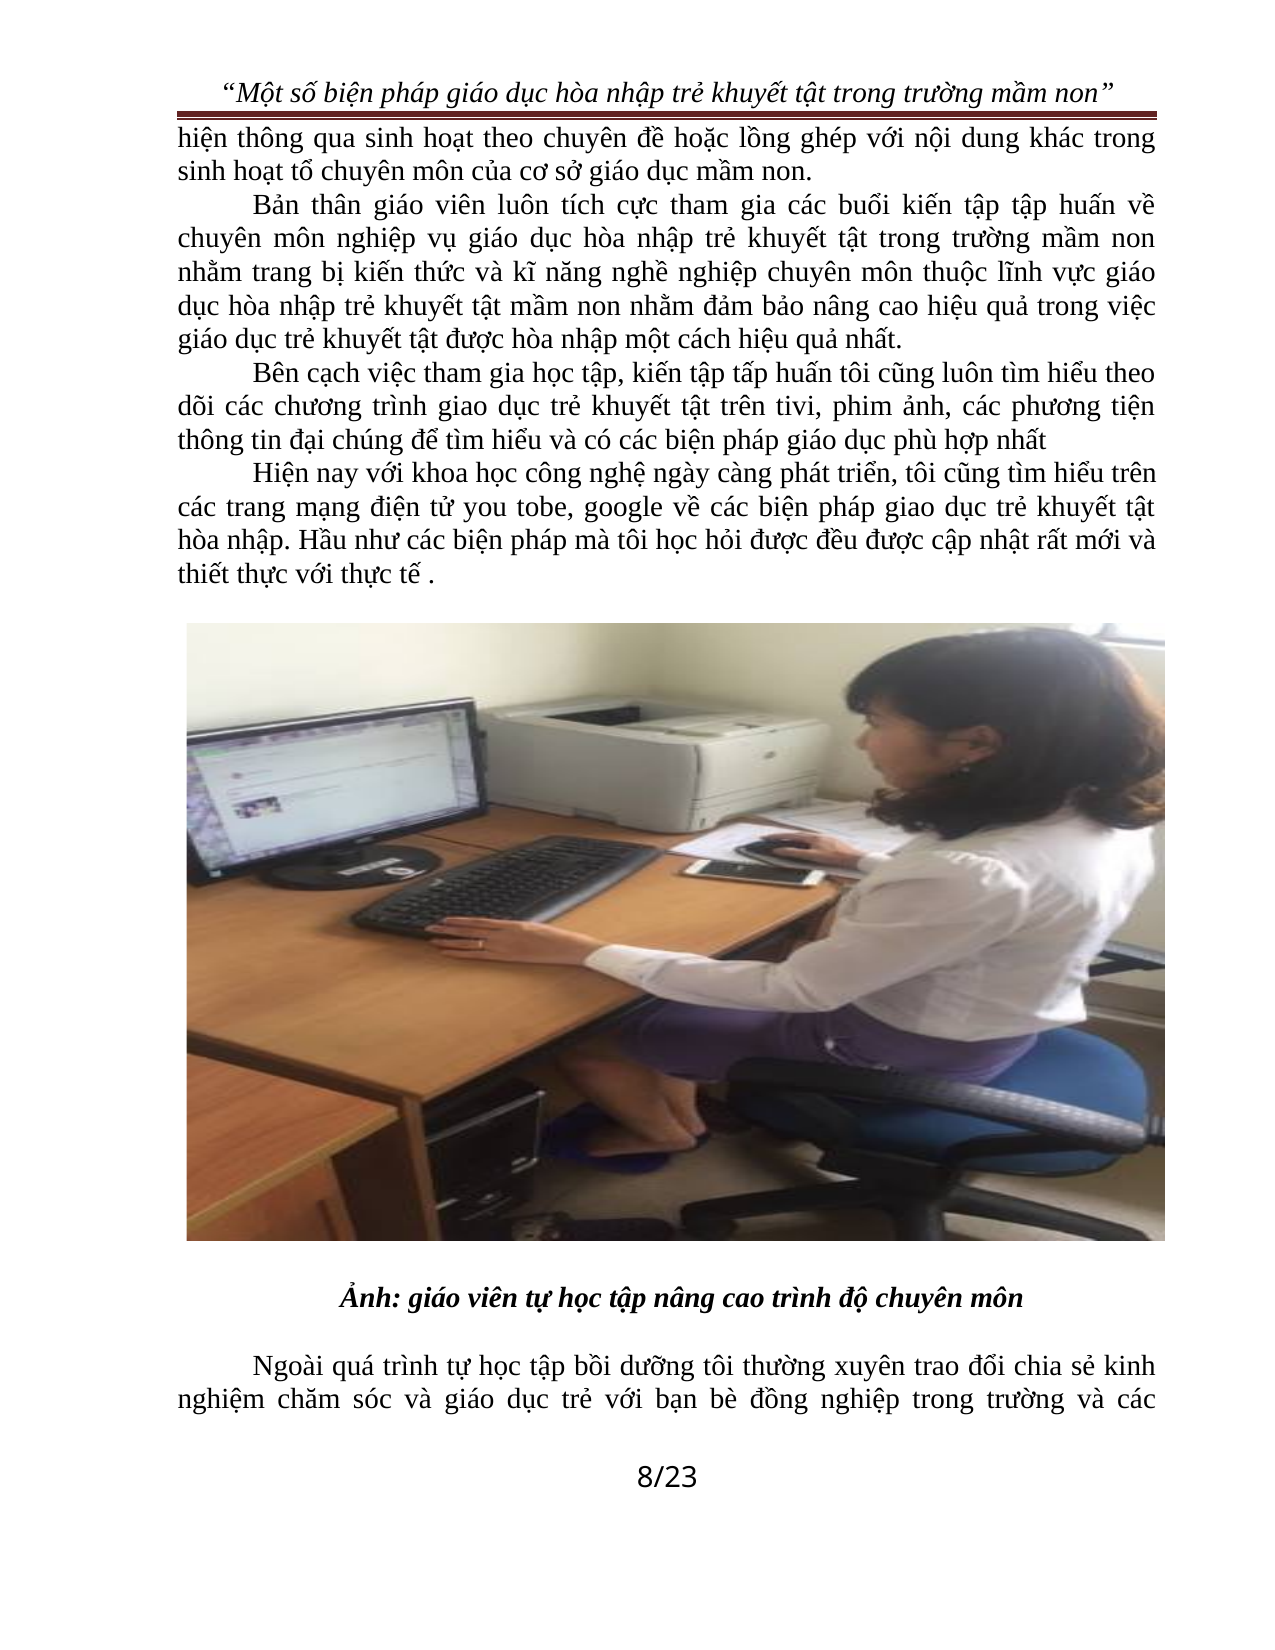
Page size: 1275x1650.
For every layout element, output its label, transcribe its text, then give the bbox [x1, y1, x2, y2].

picture [186, 623, 1165, 1241]
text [177, 1348, 1157, 1415]
text Bản thân giáo viên luôn tích cực tham gia các buổi kiến tập tập huấn về chuyên môn nghiệp vụ giáo dục hòa nhập trẻ khuyết tật trong trường mầm non nhằm trang bị kiến thức và kĩ năng nghề nghiệp chuyên môn thuộc lĩnh vực giáo dục hòa nhập trẻ khuyết tật mầm non nhằm đảm bảo nâng cao hiệu quả trong việc giáo dục trẻ khuyết tật được hòa nhập một cách hiệu quả nhất. [177, 187, 1157, 355]
text Hiện nay với khoa học công nghệ ngày càng phát triển, tôi cũng tìm hiểu trên các trang mạng điện tử you tobe, google về các biện pháp giao dục trẻ khuyết tật hòa nhập. Hầu như các biện pháp mà tôi học hỏi được đều được cập nhật rất mới và thiết thực với thực tế . [177, 455, 1157, 589]
text Bên cạch việc tham gia học tập, kiến tập tấp huấn tôi cũng luôn tìm hiểu theo dõi các chương trình giao dục trẻ khuyết tật trên tivi, phim ảnh, các phương tiện thông tin đại chúng để tìm hiểu và có các biện pháp giáo dục phù hợp nhất [177, 355, 1157, 455]
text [177, 120, 1157, 187]
text Ảnh: giáo viên tự học tập nâng cao trình độ chuyên môn [177, 1281, 1157, 1314]
